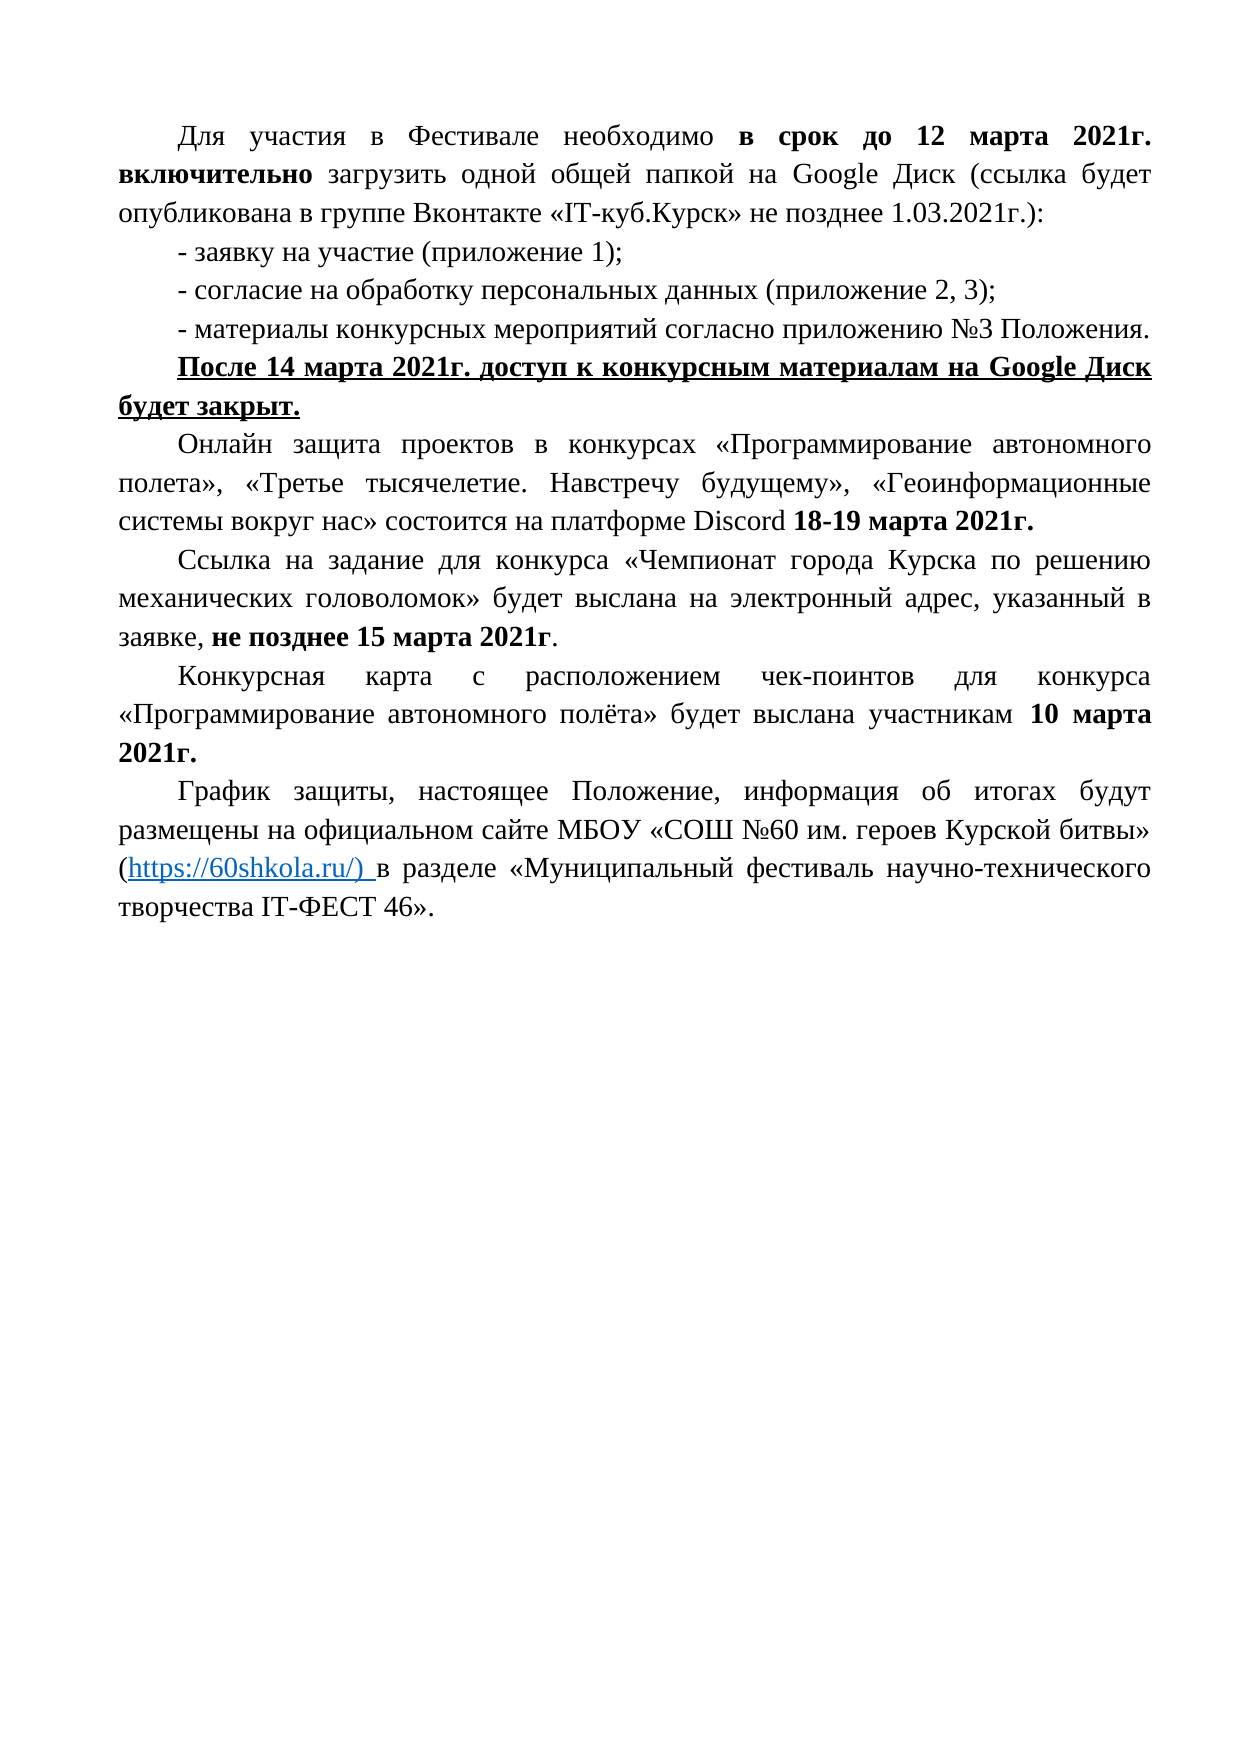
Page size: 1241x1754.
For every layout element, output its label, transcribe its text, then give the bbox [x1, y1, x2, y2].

text График защиты, настоящее Положение, информация об итогах будут размещены на официальном сайте МБОУ «СОШ №60 им. героев Курской битвы» (https://60shkola.ru/) в разделе «Муниципальный фестиваль научно-технического творчества IT-ФЕСТ 46». [118, 773, 1152, 922]
text - согласие на обработку персональных данных (приложение 2, 3); [118, 272, 1152, 306]
text Конкурсная карта с расположением чек-поинтов для конкурса «Программирование автономного полёта» будет выслана участникам 10 марта 2021г. [118, 658, 1152, 768]
text - заявку на участие (приложение 1); [118, 234, 1152, 267]
text После 14 марта 2021г. доступ к конкурсным материалам на Google Диск будет закрыт. [118, 349, 1152, 421]
text Онлайн защита проектов в конкурсах «Программирование автономного полета», «Третье тысячелетие. Навстречу будущему», «Геоинформационные системы вокруг нас» состоится на платформе Discord 18-19 марта 2021г. [118, 426, 1152, 537]
text Для участия в Фестивале необходимо в срок до 12 марта 2021г. включительно загрузить одной общей папкой на Google Диск (ссылка будет опубликована в группе Вконтакте «IT-куб.Курск» не позднее 1.03.2021г.): [118, 118, 1152, 229]
text - материалы конкурсных мероприятий согласно приложению №3 Положения. [118, 311, 1152, 344]
text Ссылка на задание для конкурса «Чемпионат города Курска по решению механических головоломок» будет выслана на электронный адрес, указанный в заявке, не позднее 15 марта 2021г. [118, 542, 1152, 653]
